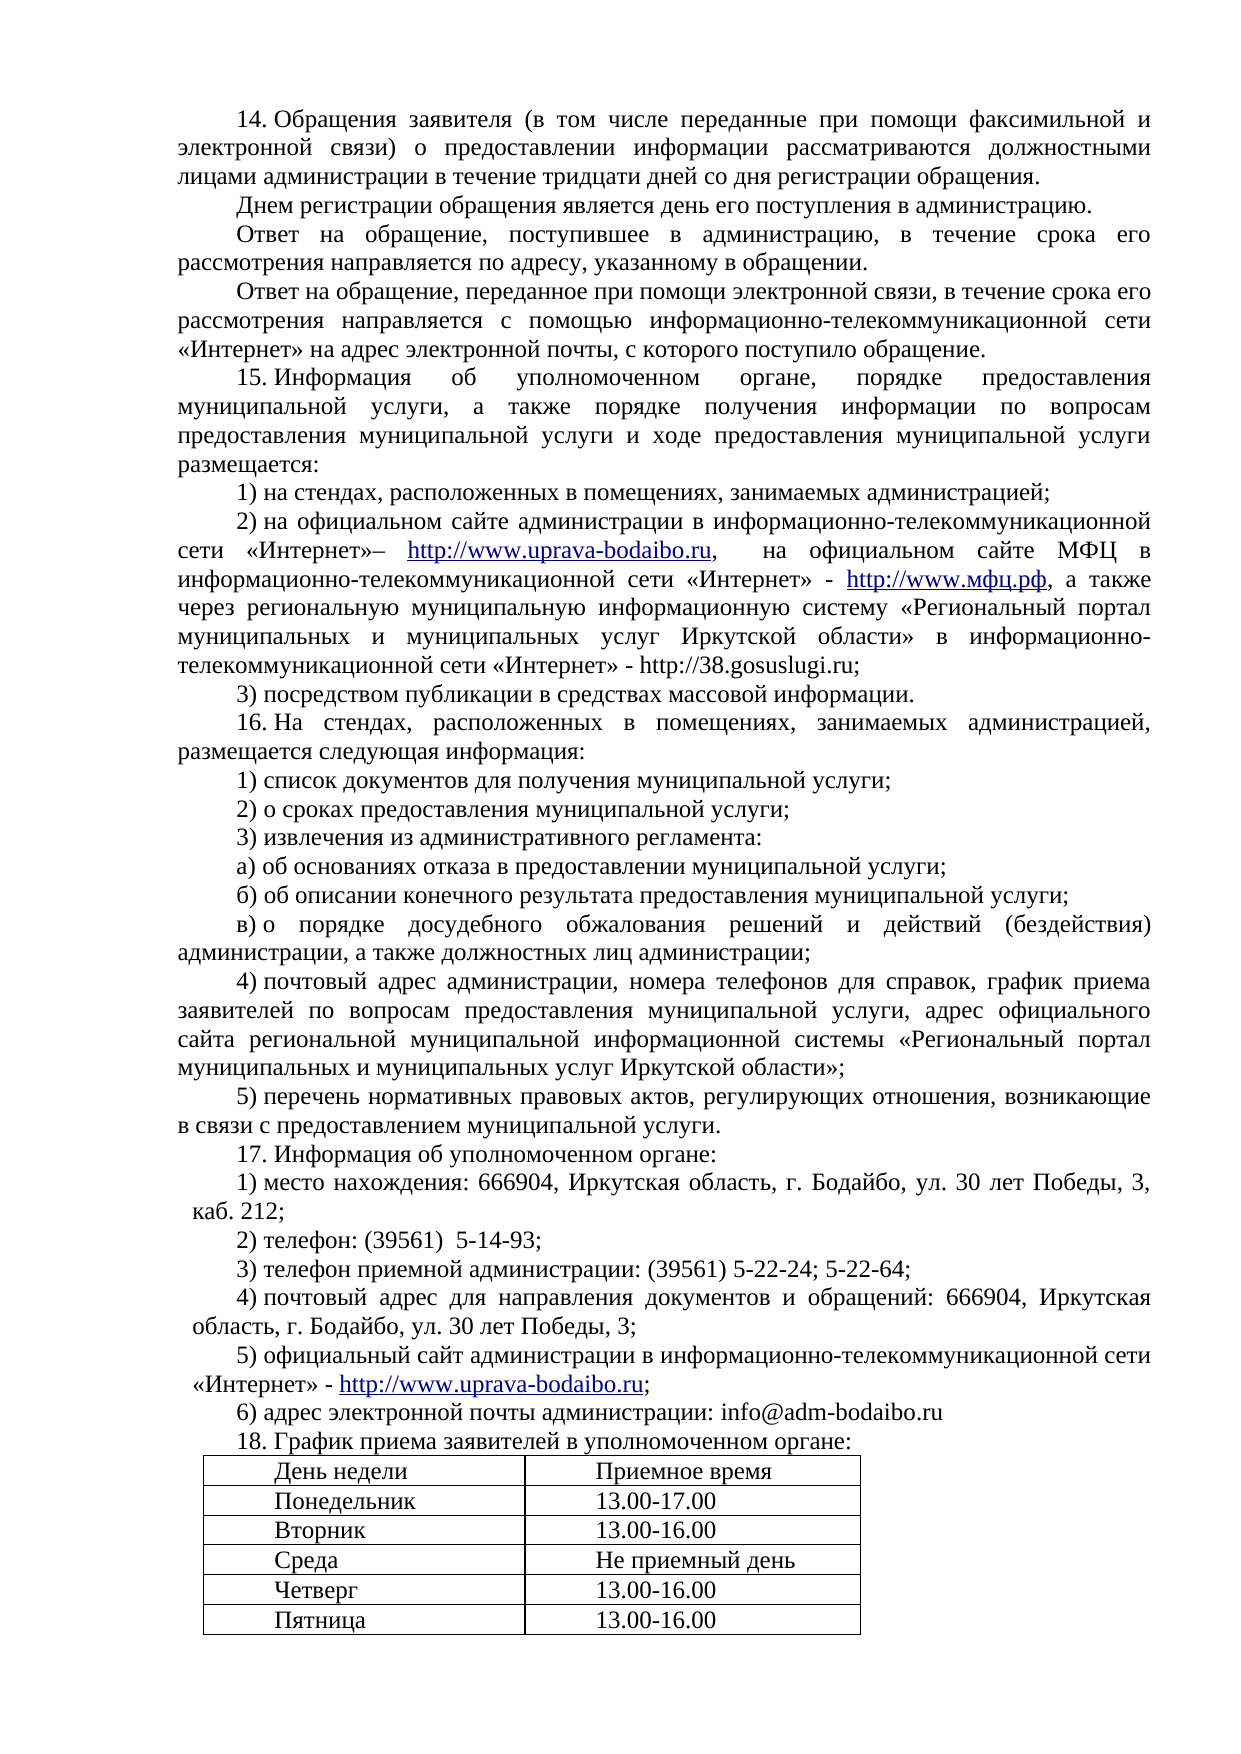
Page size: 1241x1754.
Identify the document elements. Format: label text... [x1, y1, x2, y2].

text 18. График приема заявителей в уполномоченном органе: [192, 1426, 1152, 1455]
text 4) почтовый адрес администрации, номера телефонов для справок, график приема заявителей по вопросам предоставления муниципальной услуги, адрес официального сайта региональной муниципальной информационной системы «Региональный портал муниципальных и муниципальных услуг Иркутской области»; [177, 966, 1152, 1081]
text 2) на официальном сайте администрации в информационно-телекоммуникационной сети «Интернет»– http://www.uprava-bodaibo.ru, на официальном сайте МФЦ в информационно-телекоммуникационной сети «Интернет» - http://www.мфц.рф, а также через региональную муниципальную информационную систему «Региональный портал муниципальных и муниципальных услуг Иркутской области» в информационно-телекоммуникационной сети «Интернет» - http://38.gosuslugi.ru; [177, 506, 1152, 679]
table_cell 13.00-17.00 [526, 1486, 860, 1514]
text 1) список документов для получения муниципальной услуги; [177, 765, 1152, 794]
table_cell Среда [204, 1545, 524, 1574]
text 1) место нахождения: 666904, Иркутская область, г. Бодайбо, ул. 30 лет Победы, 3, каб. 212; [192, 1167, 1152, 1225]
text 16. На стендах, расположенных в помещениях, занимаемых администрацией, размещается следующая информация: [177, 707, 1152, 765]
text 17. Информация об уполномоченном органе: [192, 1139, 1152, 1167]
table_cell Понедельник [204, 1486, 524, 1514]
text 4) почтовый адрес для направления документов и обращений: 666904, Иркутская область, г. Бодайбо, ул. 30 лет Победы, 3; [192, 1282, 1152, 1340]
text Ответ на обращение, переданное при помощи электронной связи, в течение срока его рассмотрения направляется с помощью информационно-телекоммуникационной сети «Интернет» на адрес электронной почты, с которого поступило обращение. [177, 276, 1152, 362]
table_cell 13.00-16.00 [526, 1516, 860, 1544]
text в) о порядке досудебного обжалования решений и действий (бездействия) администрации, а также должностных лиц администрации; [177, 909, 1152, 966]
table_header День недели [204, 1456, 524, 1485]
table_cell Четверг [204, 1575, 524, 1604]
table_cell Пятница [204, 1605, 524, 1634]
text 15. Информация об уполномоченном органе, порядке предоставления муниципальной услуги, а также порядке получения информации по вопросам предоставления муниципальной услуги и ходе предоставления муниципальной услуги размещается: [177, 362, 1152, 477]
text 3) телефон приемной администрации: (39561) 5-22-24; 5-22-64; [192, 1254, 1152, 1282]
text 14. Обращения заявителя (в том числе переданные при помощи факсимильной и электронной связи) о предоставлении информации рассматриваются должностными лицами администрации в течение тридцати дней со дня регистрации обращения. [177, 104, 1152, 190]
text 1) на стендах, расположенных в помещениях, занимаемых администрацией; [177, 477, 1152, 506]
table_cell Не приемный день [526, 1545, 860, 1574]
text Днем регистрации обращения является день его поступления в администрацию. [177, 190, 1152, 219]
text 5) перечень нормативных правовых актов, регулирующих отношения, возникающие в связи с предоставлением муниципальной услуги. [177, 1081, 1152, 1139]
text 3) извлечения из административного регламента: [177, 822, 1152, 851]
text а) об основаниях отказа в предоставлении муниципальной услуги; [177, 851, 1152, 880]
text 3) посредством публикации в средствах массовой информации. [177, 679, 1152, 707]
text 5) официальный сайт администрации в информационно-телекоммуникационной сети «Интернет» - http://www.uprava-bodaibo.ru; [192, 1340, 1152, 1397]
text 2) телефон: (39561) 5-14-93; [192, 1225, 1152, 1254]
table_cell 13.00-16.00 [526, 1575, 860, 1604]
text Ответ на обращение, поступившее в администрацию, в течение срока его рассмотрения направляется по адресу, указанному в обращении. [177, 219, 1152, 276]
table_cell 13.00-16.00 [526, 1605, 860, 1634]
text 2) о сроках предоставления муниципальной услуги; [177, 794, 1152, 822]
table_cell Вторник [204, 1516, 524, 1544]
table_header Приемное время [526, 1456, 860, 1485]
text 6) адрес электронной почты администрации: info@adm-bodaibo.ru [192, 1397, 1152, 1426]
text б) об описании конечного результата предоставления муниципальной услуги; [177, 880, 1152, 909]
